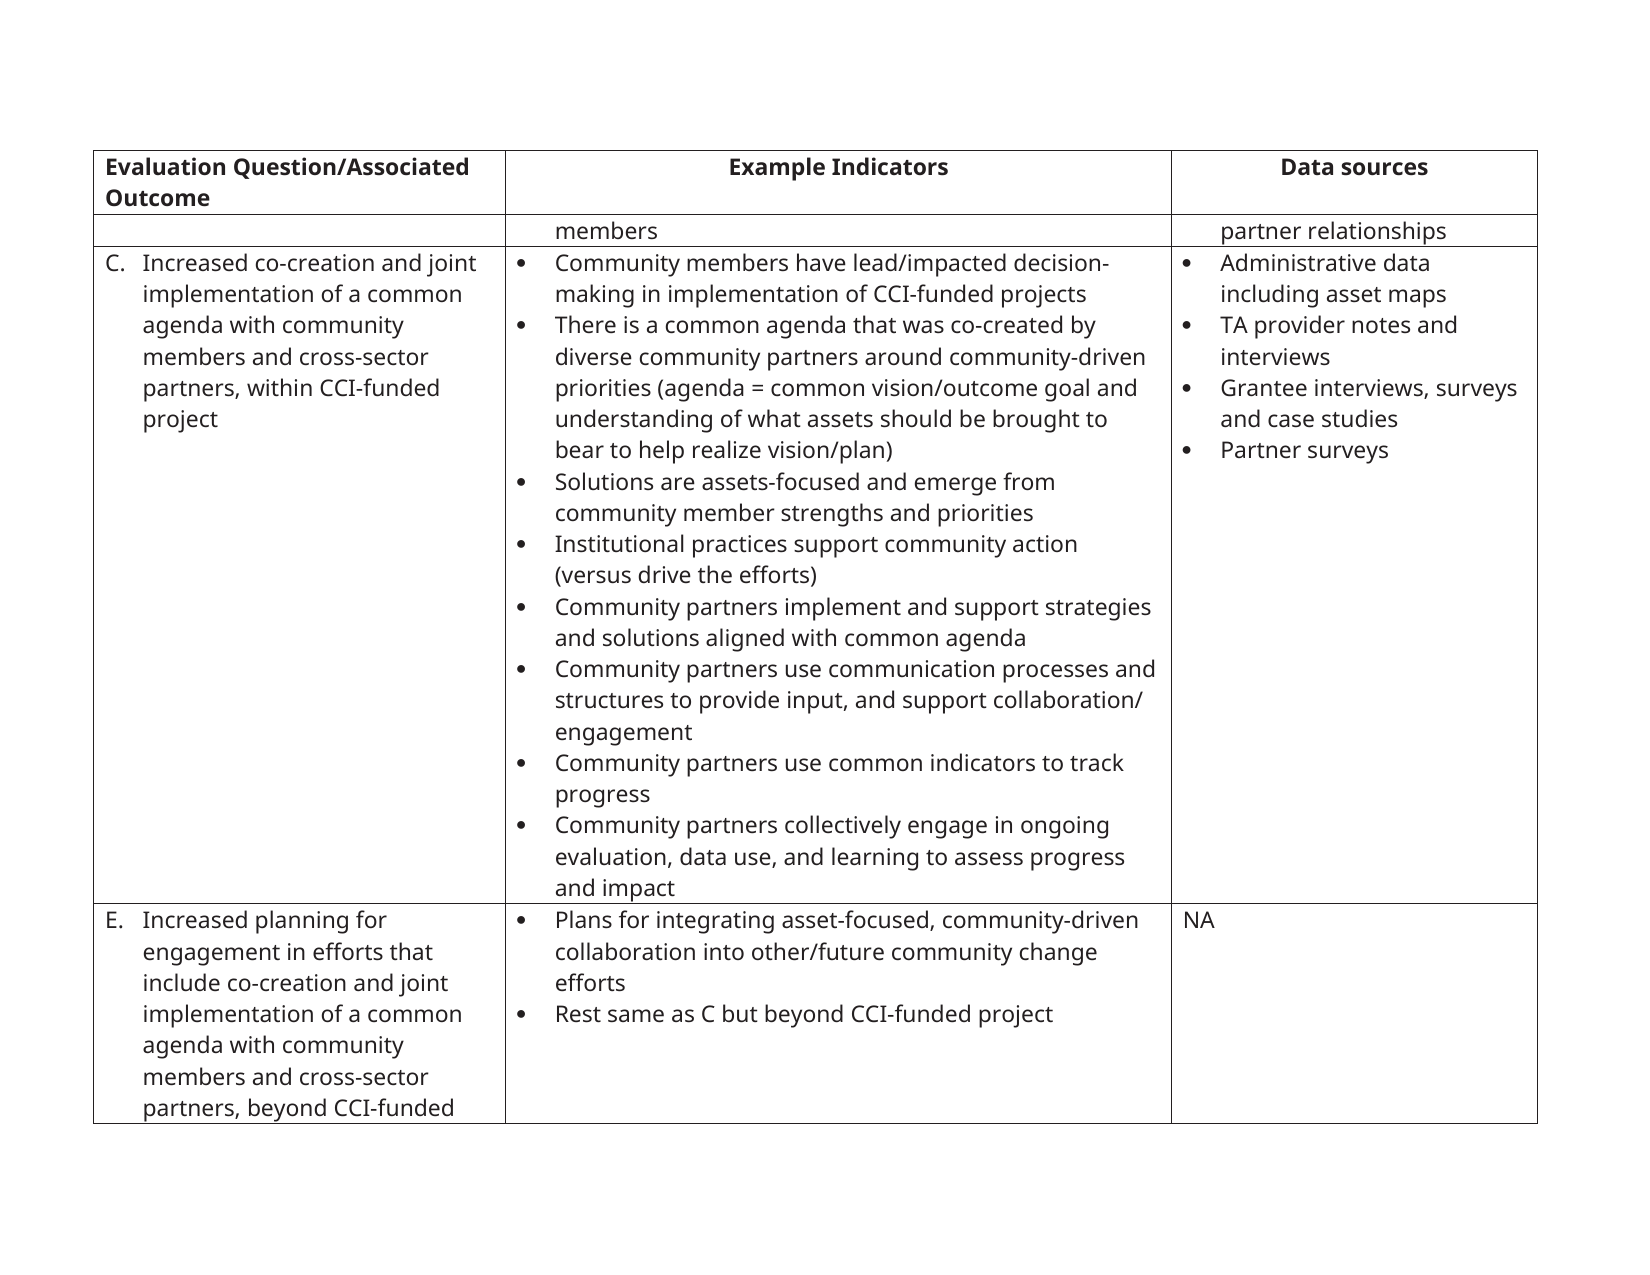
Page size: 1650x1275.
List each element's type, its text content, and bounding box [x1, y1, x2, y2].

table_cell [506, 904, 1171, 1123]
table_header Data sources [1172, 151, 1537, 213]
table_header Example Indicators [506, 151, 1171, 213]
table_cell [94, 904, 505, 1123]
table_cell Community members have lead/impacted decision-making in implementation of CCI-funded projects There is a common agenda that was co-created by diverse community partners around community-driven priorities (agenda = common vision/outcome goal and understanding of what assets should be brought to bear to help realize vision/plan) Solutions are assets-focused and emerge from community member strengths and priorities Institutional practices support community action (versus drive the efforts) Community partners implement and support strategies and solutions aligned with common agenda Community partners use communication processes and structures to provide input, and support collaboration/ engagement Community partners use common indicators to track progress Community partners collectively engage in ongoing evaluation, data use, and learning to assess progress and impact [506, 247, 1171, 903]
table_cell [94, 215, 505, 246]
table_cell Administrative data including asset maps TA provider notes and interviews Grantee interviews, surveys and case studies Partner surveys [1172, 247, 1537, 903]
table_header Evaluation Question/Associated Outcome [94, 151, 505, 213]
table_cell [1172, 215, 1537, 246]
table_cell NA [1172, 904, 1537, 1123]
table_cell Increased co-creation and joint implementation of a common agenda with community members and cross-sector partners, within CCI-funded project [94, 247, 505, 903]
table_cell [506, 215, 1171, 246]
